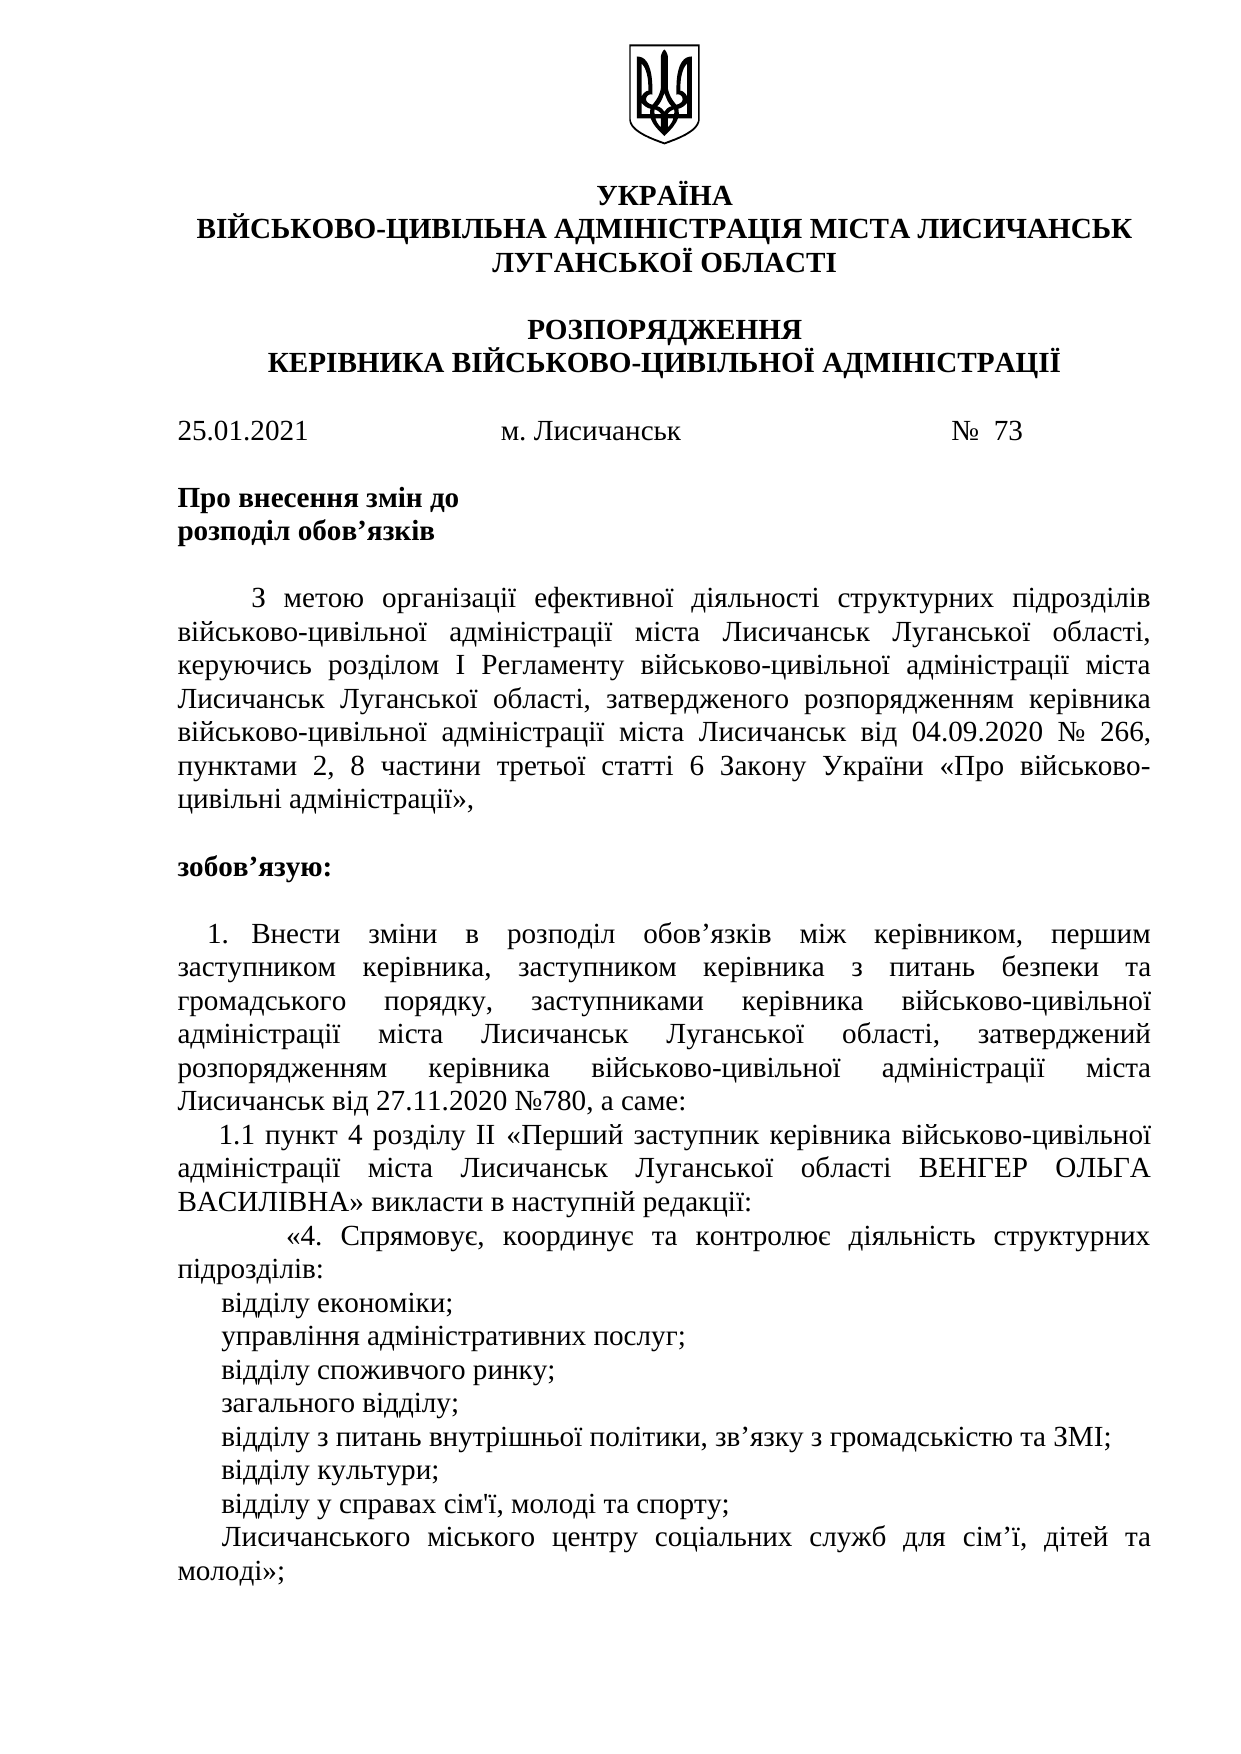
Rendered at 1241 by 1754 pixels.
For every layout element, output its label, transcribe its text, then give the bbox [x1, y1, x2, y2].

text відділу економіки; [177, 1285, 1152, 1318]
text відділу з питань внутрішньої політики, зв’язку з громадськістю та ЗМІ; [177, 1419, 1152, 1452]
text загального відділу; [177, 1385, 1152, 1419]
text ВІЙСЬКОВО-ЦИВІЛЬНА АДМІНІСТРАЦІЯ МІСТА ЛИСИЧАНСЬК [177, 211, 1152, 245]
text розподіл обов’язків [177, 513, 1152, 547]
text КЕРІВНИКА ВІЙСЬКОВО-ЦИВІЛЬНОЇ АДМІНІСТРАЦІЇ [177, 346, 1152, 379]
text відділу споживчого ринку; [177, 1352, 1152, 1385]
text 1.1 пункт 4 розділу ІІ «Перший заступник керівника військово-цивільної адміністрації міста Лисичанськ Луганської області ВЕНГЕР ОЛЬГА ВАСИЛІВНА» викласти в наступній редакції: [177, 1117, 1152, 1218]
text «4. Спрямовує, координує та контролює діяльність структурних підрозділів: [177, 1218, 1152, 1285]
text зобов’язую: [177, 849, 1152, 882]
text З метою організації ефективної діяльності структурних підрозділів військово-цивільної адміністрації міста Лисичанськ Луганської області, керуючись розділом І Регламенту військово-цивільної адміністрації міста Лисичанськ Луганської області, затвердженого розпорядженням керівника військово-цивільної адміністрації міста Лисичанськ від 04.09.2020 № 266, пунктами 2, 8 частини третьої статті 6 Закону України «Про військово-цивільні адміністрації», [177, 580, 1152, 815]
text 25.01.2021 м. Лисичанськ № 73 [177, 413, 1152, 446]
text управління адміністративних послуг; [177, 1318, 1152, 1352]
text відділу у справах сім'ї, молоді та спорту; [177, 1486, 1152, 1519]
text УКРАЇНА [177, 178, 1152, 211]
text Лисичанського міського центру соціальних служб для сім’ї, дітей та молоді»; [177, 1519, 1152, 1587]
text відділу культури; [177, 1452, 1152, 1486]
text Про внесення змін до [177, 480, 1152, 513]
text РОЗПОРЯДЖЕННЯ [177, 312, 1152, 346]
text ЛУГАНСЬКОЇ ОБЛАСТІ [177, 245, 1152, 278]
list Внести зміни в розподіл обов’язків між керівником, першим заступником керівника, заступником керівника з питань безпеки та громадського порядку, заступниками керівника військово-цивільної адміністрації міста Лисичанськ Луганської області, затверджений розпорядженням керівника військово-цивільної адміністрації міста Лисичанськ від 27.11.2020 №780, а саме: [177, 916, 1152, 1117]
